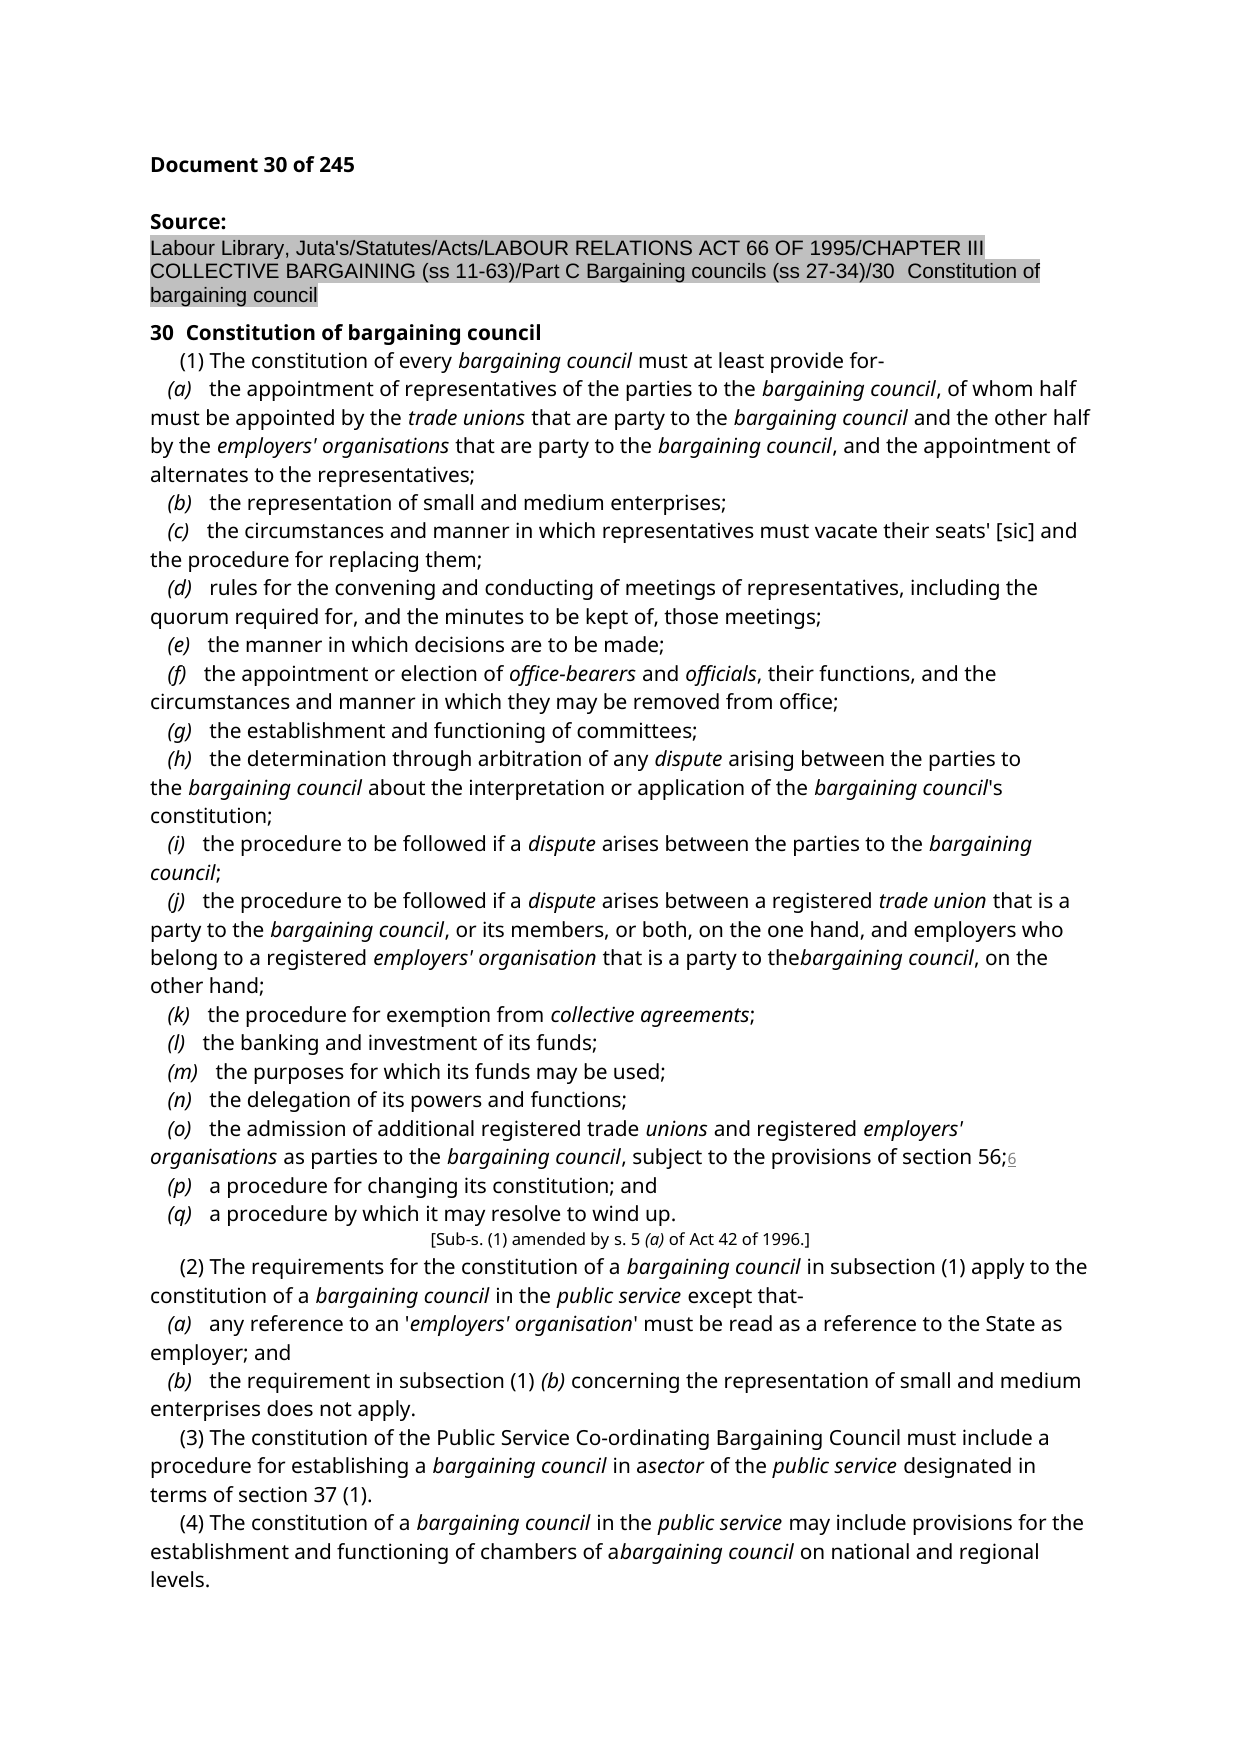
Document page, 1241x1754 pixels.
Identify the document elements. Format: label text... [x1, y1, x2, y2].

text (3) The constitution of the Public Service Co-ordinating Bargaining Council must include a procedure for establishing a bargaining council in asector of the public service designated in terms of section 37 (1). [150, 1423, 1090, 1508]
text (a) any reference to an 'employers' organisation' must be read as a reference to the State as employer; and [150, 1309, 1090, 1366]
text (f) the appointment or election of office-bearers and officials, their functions, and the circumstances and manner in which they may be removed from office; [150, 659, 1090, 716]
text (o) the admission of additional registered trade unions and registered employers' organisations as parties to the bargaining council, subject to the provisions of section 56;6 [150, 1114, 1090, 1171]
text (b) the requirement in subsection (1) (b) concerning the representation of small and medium enterprises does not apply. [150, 1366, 1090, 1423]
text (c) the circumstances and manner in which representatives must vacate their seats' [sic] and the procedure for replacing them; [150, 517, 1090, 573]
text (2) The requirements for the constitution of a bargaining council in subsection (1) apply to the constitution of a bargaining council in the public service except that- [150, 1252, 1090, 1309]
text (4) The constitution of a bargaining council in the public service may include provisions for the establishment and functioning of chambers of abargaining council on national and regional levels. [150, 1508, 1090, 1594]
text (q) a procedure by which it may resolve to wind up. [150, 1199, 1090, 1228]
text (g) the establishment and functioning of committees; [150, 716, 1090, 744]
text (e) the manner in which decisions are to be made; [150, 630, 1090, 659]
text (b) the representation of small and medium enterprises; [150, 488, 1090, 517]
text (a) the appointment of representatives of the parties to the bargaining council, of whom half must be appointed by the trade unions that are party to the bargaining council and the other half by the employers' organisations that are party to the bargaining council, and the appointment of alternates to the representatives; [150, 374, 1090, 488]
text (j) the procedure to be followed if a dispute arises between a registered trade union that is a party to the bargaining council, or its members, or both, on the one hand, and employers who belong to a registered employers' organisation that is a party to thebargaining council, on the other hand; [150, 886, 1090, 1000]
text (h) the determination through arbitration of any dispute arising between the parties to the bargaining council about the interpretation or application of the bargaining council's constitution; [150, 744, 1090, 829]
text (n) the delegation of its powers and functions; [150, 1085, 1090, 1114]
text Document 30 of 245 Source: Labour Library, Juta's/Statutes/Acts/LABOUR RELATIONS ACT 66 OF 1995/CHAPTER III COLLECTIVE BARGAINING (ss 11-63)/Part C Bargaining councils (ss 27-34)/30 Constitution of bargaining council [150, 150, 1090, 307]
text (l) the banking and investment of its funds; [150, 1028, 1090, 1057]
text (d) rules for the convening and conducting of meetings of representatives, including the quorum required for, and the minutes to be kept of, those meetings; [150, 573, 1090, 630]
text (k) the procedure for exemption from collective agreements; [150, 1000, 1090, 1028]
text (1) The constitution of every bargaining council must at least provide for- [150, 346, 1090, 374]
text (m) the purposes for which its funds may be used; [150, 1057, 1090, 1085]
text 30 Constitution of bargaining council [150, 318, 1090, 346]
text (p) a procedure for changing its constitution; and [150, 1171, 1090, 1199]
text (i) the procedure to be followed if a dispute arises between the parties to the bargaining council; [150, 829, 1090, 886]
text [Sub-s. (1) amended by s. 5 (a) of Act 42 of 1996.] [150, 1228, 1090, 1250]
